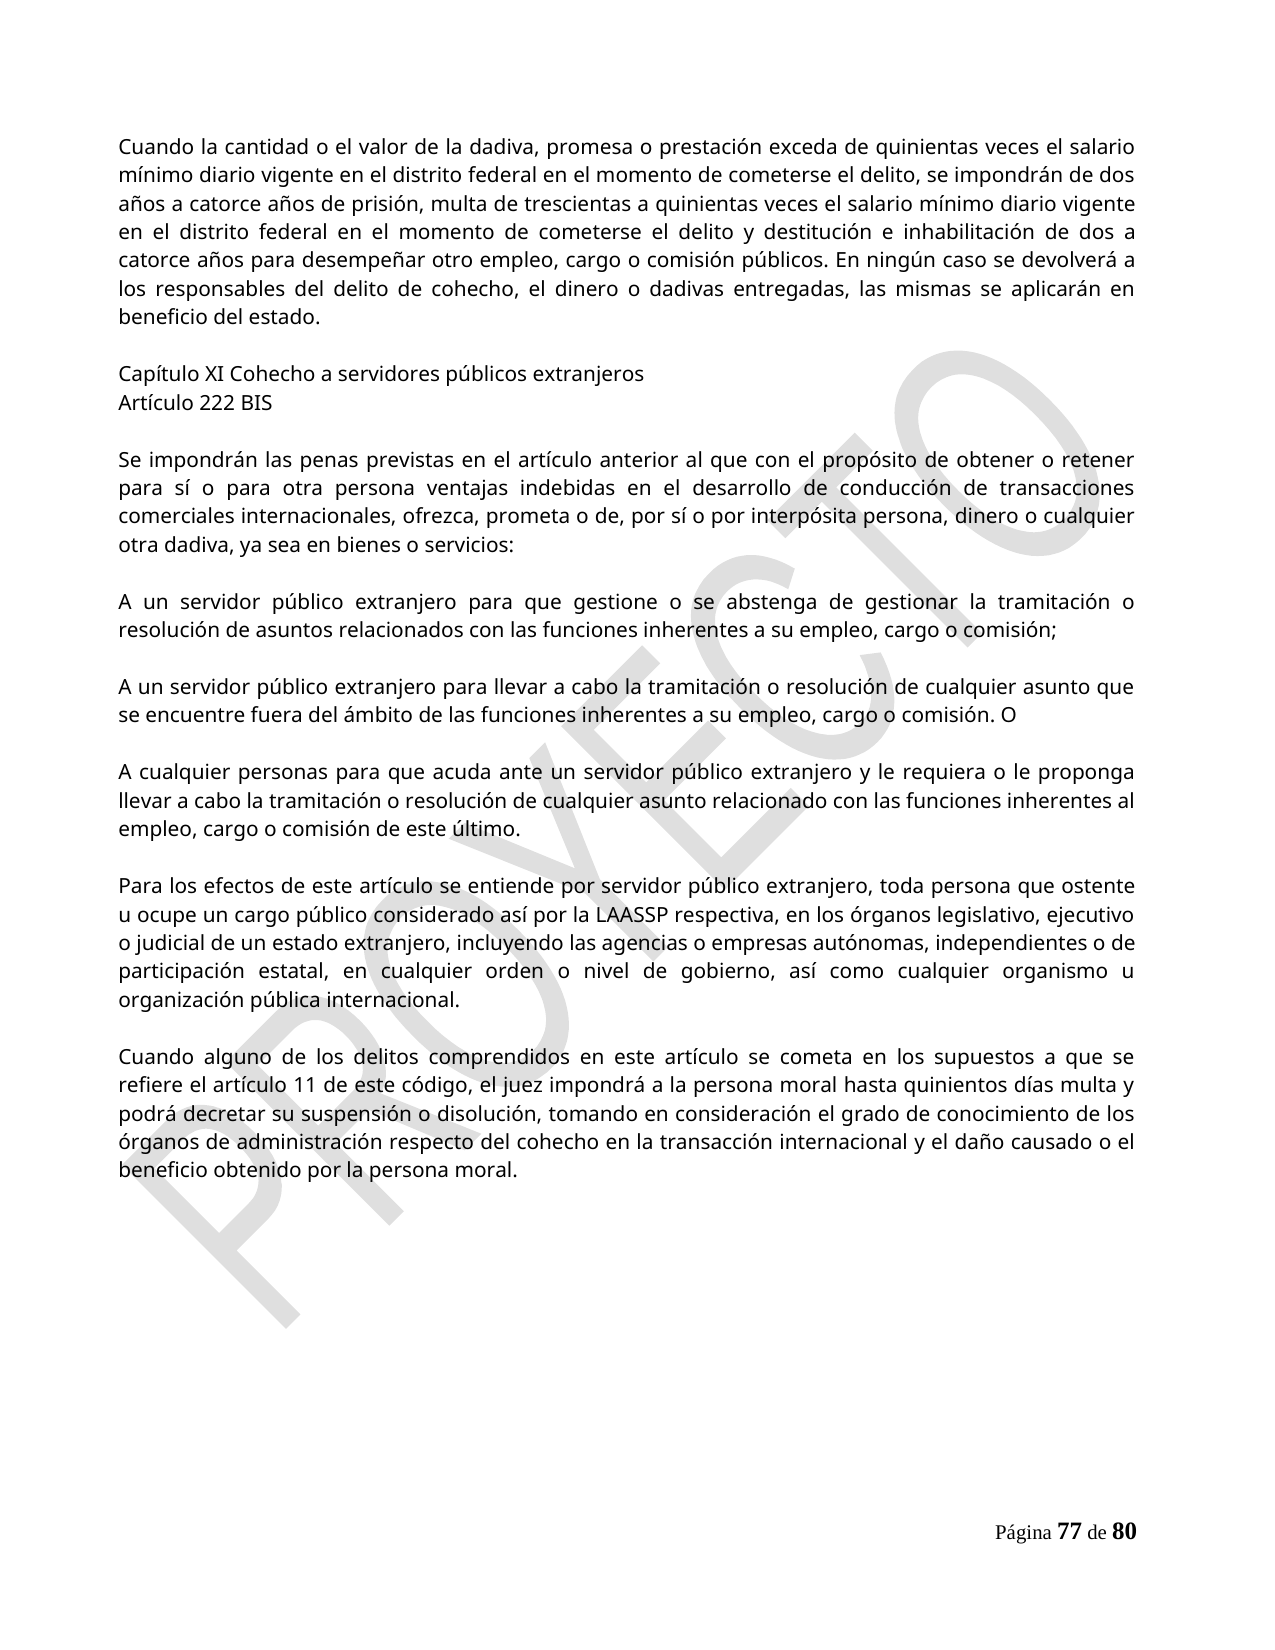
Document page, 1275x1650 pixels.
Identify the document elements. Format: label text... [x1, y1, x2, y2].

text A un servidor público extranjero para que gestione o se abstenga de gestionar la tramitación o resolución de asuntos relacionados con las funciones inherentes a su empleo, cargo o comisión; [118, 587, 1137, 644]
text Cuando la cantidad o el valor de la dadiva, promesa o prestación exceda de quinientas veces el salario mínimo diario vigente en el distrito federal en el momento de cometerse el delito, se impondrán de dos años a catorce años de prisión, multa de trescientas a quinientas veces el salario mínimo diario vigente en el distrito federal en el momento de cometerse el delito y destitución e inhabilitación de dos a catorce años para desempeñar otro empleo, cargo o comisión públicos. En ningún caso se devolverá a los responsables del delito de cohecho, el dinero o dadivas entregadas, las mismas se aplicarán en beneficio del estado. [118, 132, 1137, 331]
text Capítulo XI Cohecho a servidores públicos extranjeros [118, 359, 1137, 388]
text Se impondrán las penas previstas en el artículo anterior al que con el propósito de obtener o retener para sí o para otra persona ventajas indebidas en el desarrollo de conducción de transacciones comerciales internacionales, ofrezca, prometa o de, por sí o por interpósita persona, dinero o cualquier otra dadiva, ya sea en bienes o servicios: [118, 445, 1137, 558]
text Artículo 222 BIS [118, 388, 1137, 416]
text Cuando alguno de los delitos comprendidos en este artículo se cometa en los supuestos a que se refiere el artículo 11 de este código, el juez impondrá a la persona moral hasta quinientos días multa y podrá decretar su suspensión o disolución, tomando en consideración el grado de conocimiento de los órganos de administración respecto del cohecho en la transacción internacional y el daño causado o el beneficio obtenido por la persona moral. [118, 1042, 1137, 1184]
text A un servidor público extranjero para llevar a cabo la tramitación o resolución de cualquier asunto que se encuentre fuera del ámbito de las funciones inherentes a su empleo, cargo o comisión. O [118, 672, 1137, 729]
text A cualquier personas para que acuda ante un servidor público extranjero y le requiera o le proponga llevar a cabo la tramitación o resolución de cualquier asunto relacionado con las funciones inherentes al empleo, cargo o comisión de este último. [118, 757, 1137, 843]
text Para los efectos de este artículo se entiende por servidor público extranjero, toda persona que ostente u ocupe un cargo público considerado así por la LAASSP respectiva, en los órganos legislativo, ejecutivo o judicial de un estado extranjero, incluyendo las agencias o empresas autónomas, independientes o de participación estatal, en cualquier orden o nivel de gobierno, así como cualquier organismo u organización pública internacional. [118, 871, 1137, 1013]
